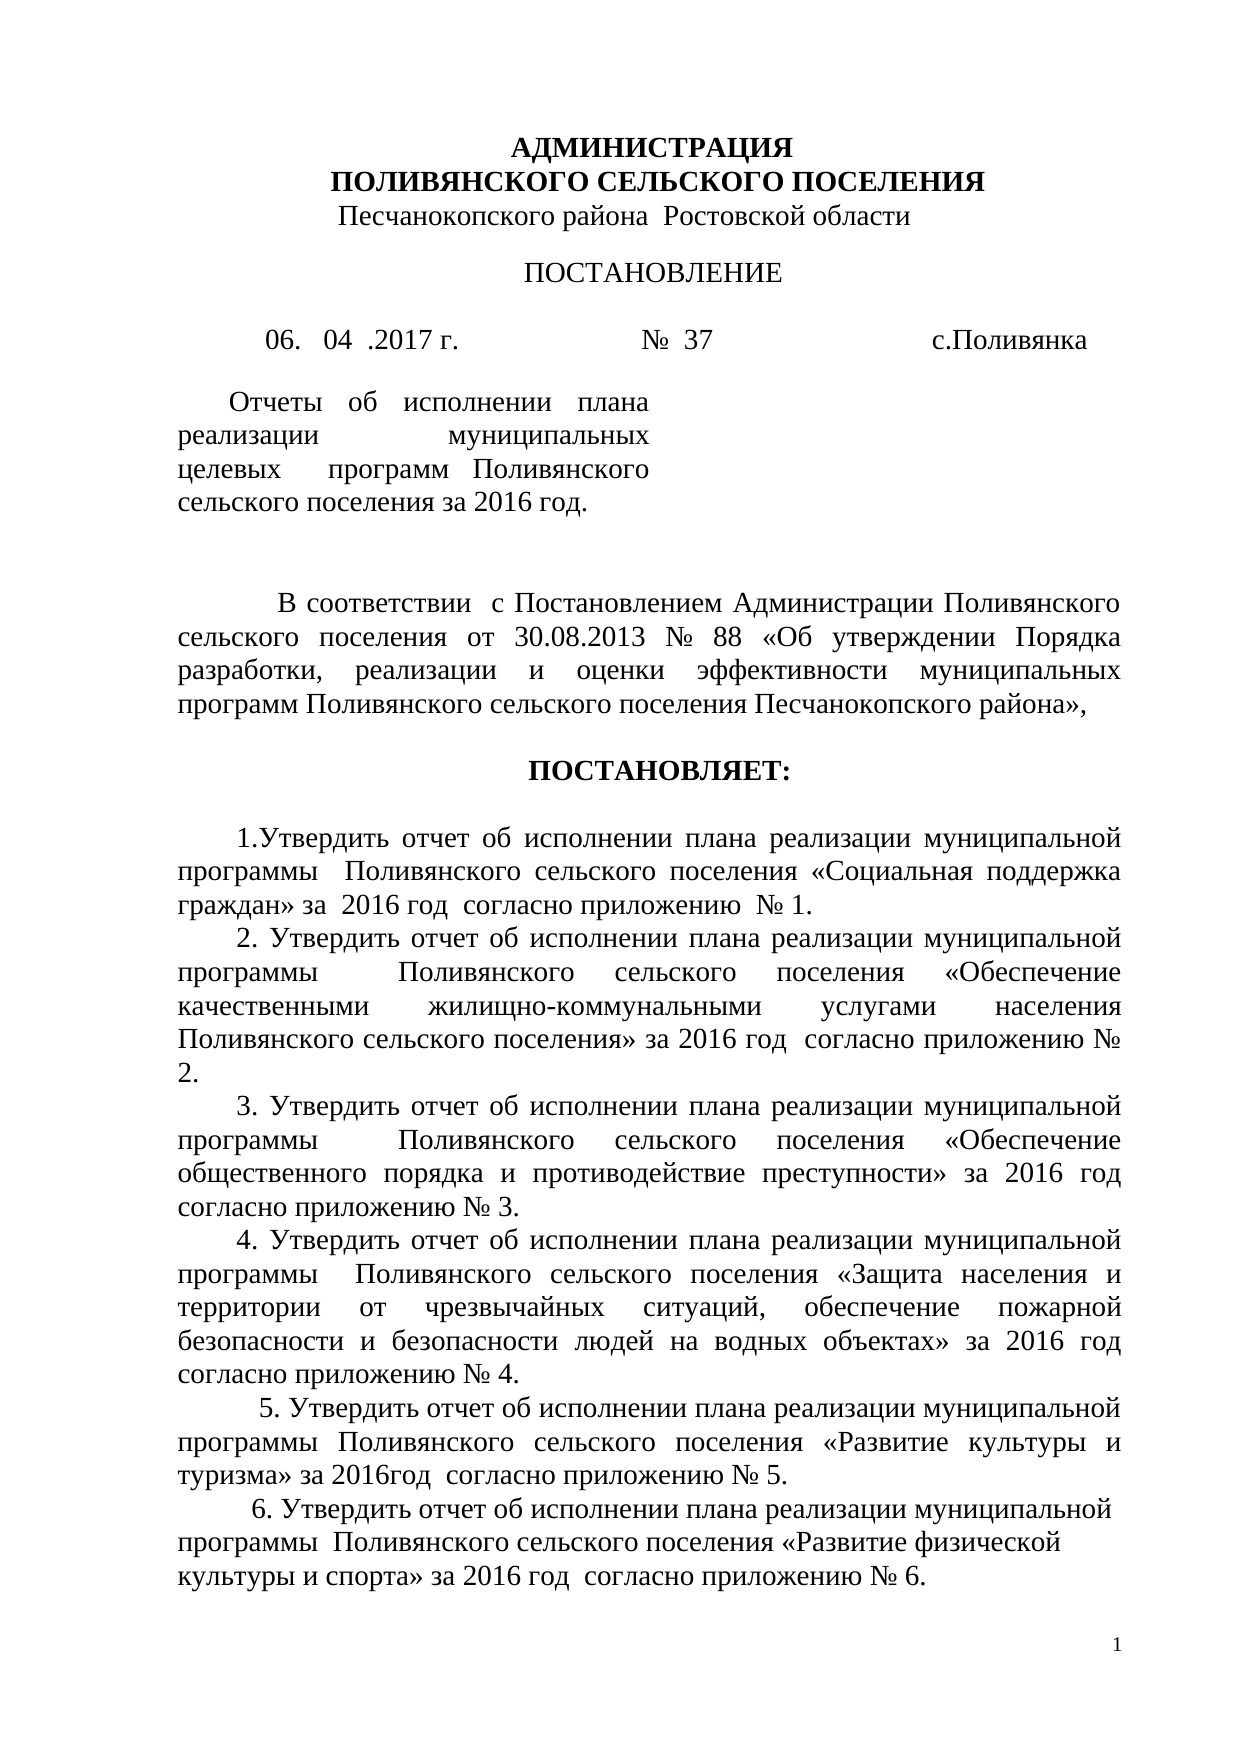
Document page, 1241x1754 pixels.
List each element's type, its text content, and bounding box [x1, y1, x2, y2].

text В соответствии с Постановлением Администрации Поливянского сельского поселения от 30.08.2013 № 88 «Об утверждении Порядка разработки, реализации и оценки эффективности муниципальных программ Поливянского сельского поселения Песчанокопского района», [177, 585, 1122, 719]
text ПОСТАНОВЛЕНИЕ [177, 255, 1122, 289]
text АДМИНИСТРАЦИЯ [177, 131, 1122, 164]
text ПОЛИВЯНСКОГО СЕЛЬСКОГО ПОСЕЛЕНИЯ [177, 164, 1122, 198]
text 2. Утвердить отчет об исполнении плана реализации муниципальной программы Поливянского сельского поселения «Обеспечение качественными жилищно-коммунальными услугами населения Поливянского сельского поселения» за 2016 год согласно приложению № 2. [177, 921, 1122, 1088]
text Песчанокопского района Ростовской области [177, 198, 1122, 231]
text 6. Утвердить отчет об исполнении плана реализации муниципальной программы Поливянского сельского поселения «Развитие физической культуры и спорта» за 2016 год согласно приложению № 6. [177, 1491, 1122, 1591]
text 4. Утвердить отчет об исполнении плана реализации муниципальной программы Поливянского сельского поселения «Защита населения и территории от чрезвычайных ситуаций, обеспечение пожарной безопасности и безопасности людей на водных объектах» за 2016 год согласно приложению № 4. [177, 1222, 1122, 1390]
text 06. 04 .2017 г. № 37 с.Поливянка [177, 322, 1122, 356]
text Отчеты об исполнении плана реализации муниципальных целевых программ Поливянского сельского поселения за 2016 год. [177, 384, 650, 518]
text 3. Утвердить отчет об исполнении плана реализации муниципальной программы Поливянского сельского поселения «Обеспечение общественного порядка и противодействие преступности» за 2016 год согласно приложению № 3. [177, 1088, 1122, 1222]
text 1.Утвердить отчет об исполнении плана реализации муниципальной программы Поливянского сельского поселения «Социальная поддержка граждан» за 2016 год согласно приложению № 1. [177, 820, 1122, 921]
text 5. Утвердить отчет об исполнении плана реализации муниципальной программы Поливянского сельского поселения «Развитие культуры и туризма» за 2016год согласно приложению № 5. [177, 1390, 1122, 1491]
text ПОСТАНОВЛЯЕТ: [177, 753, 1122, 786]
